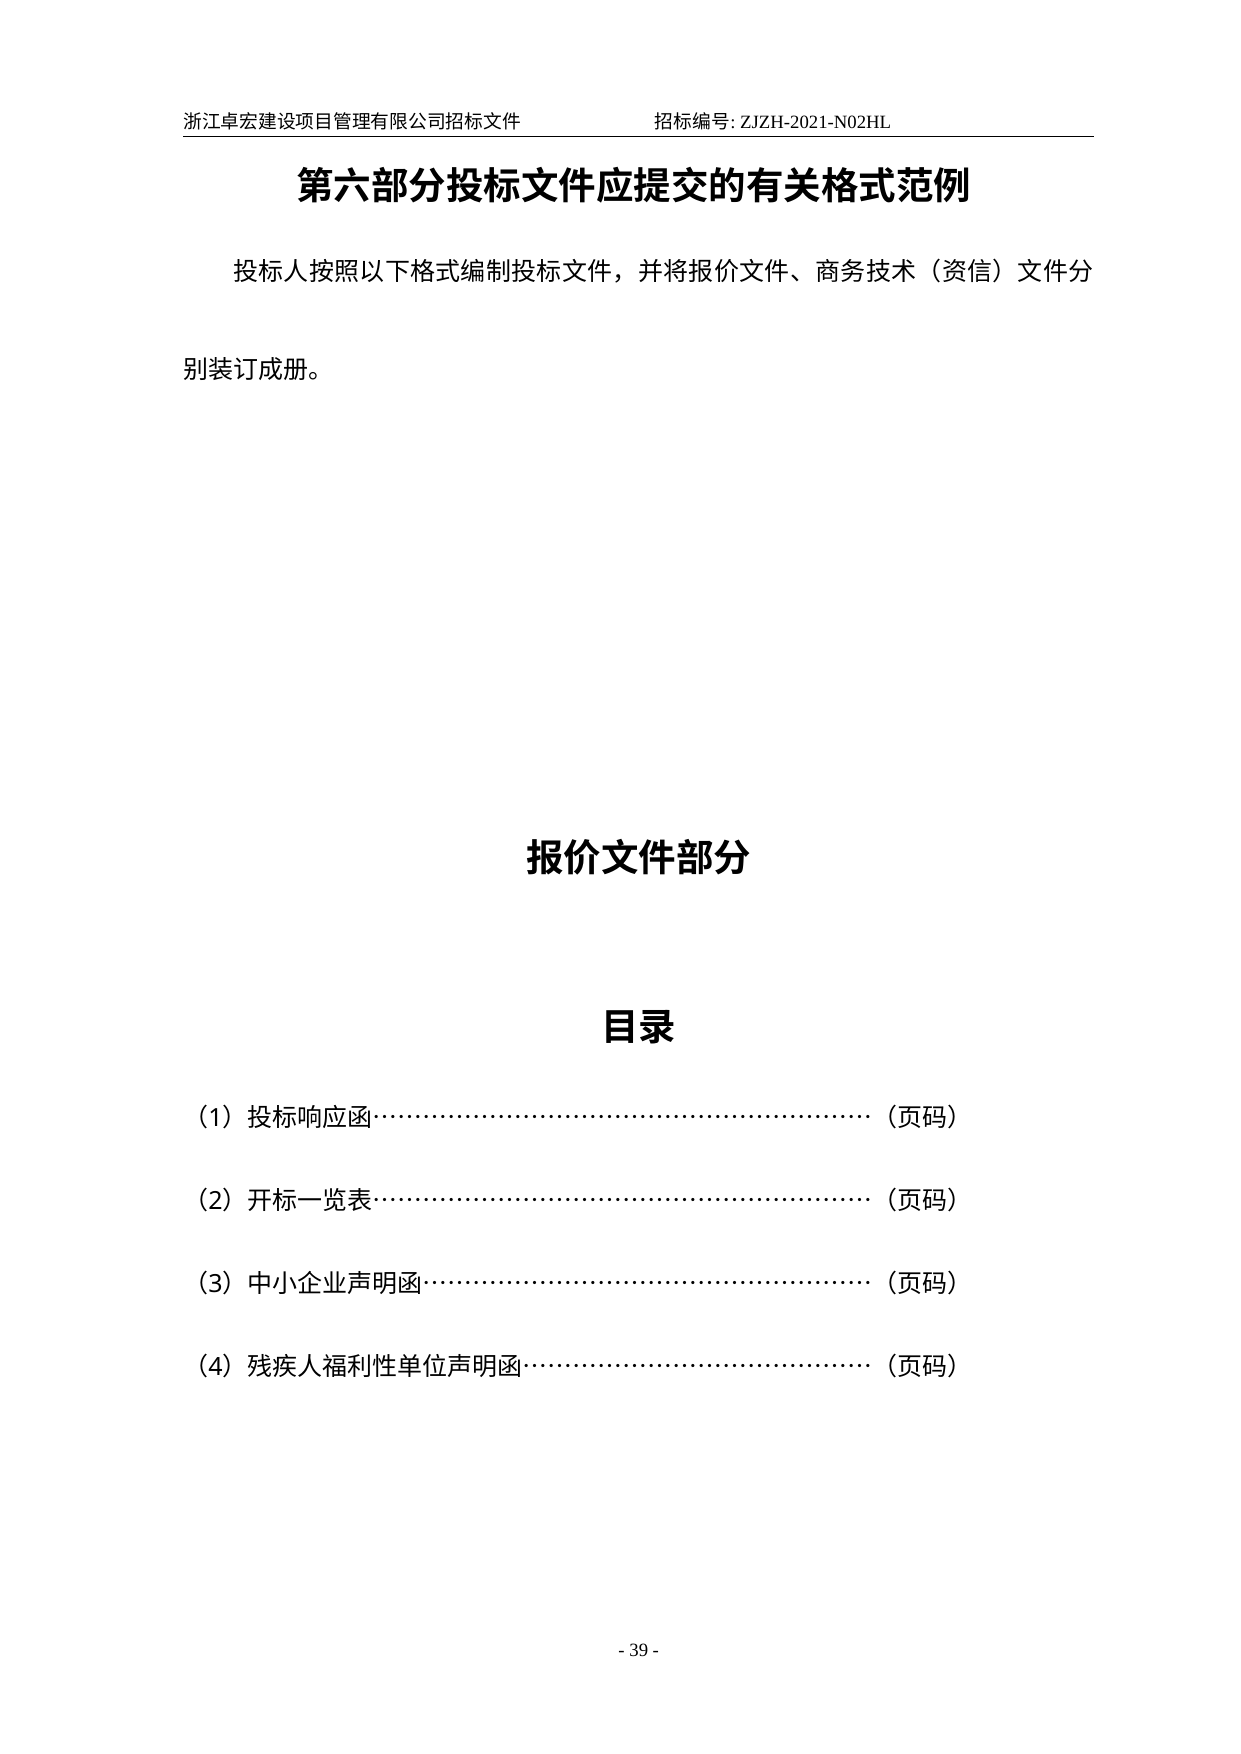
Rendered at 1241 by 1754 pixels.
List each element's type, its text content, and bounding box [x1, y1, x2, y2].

text 投标人按照以下格式编制投标文件，并将报价文件、商务技术（资信）文件分别装订成册。 [183, 237, 1094, 400]
text 第六部分投标文件应提交的有关格式范例 [183, 156, 1094, 210]
text 目录 [183, 991, 1094, 1056]
text （1）投标响应函……………………………………………………（页码） [183, 1083, 1094, 1148]
text （4）残疾人福利性单位声明函……………………………………（页码） [183, 1332, 1094, 1397]
text （2）开标一览表……………………………………………………（页码） [183, 1166, 1094, 1231]
text （3）中小企业声明函………………………………………………（页码） [183, 1249, 1094, 1314]
text 报价文件部分 [183, 828, 1094, 882]
